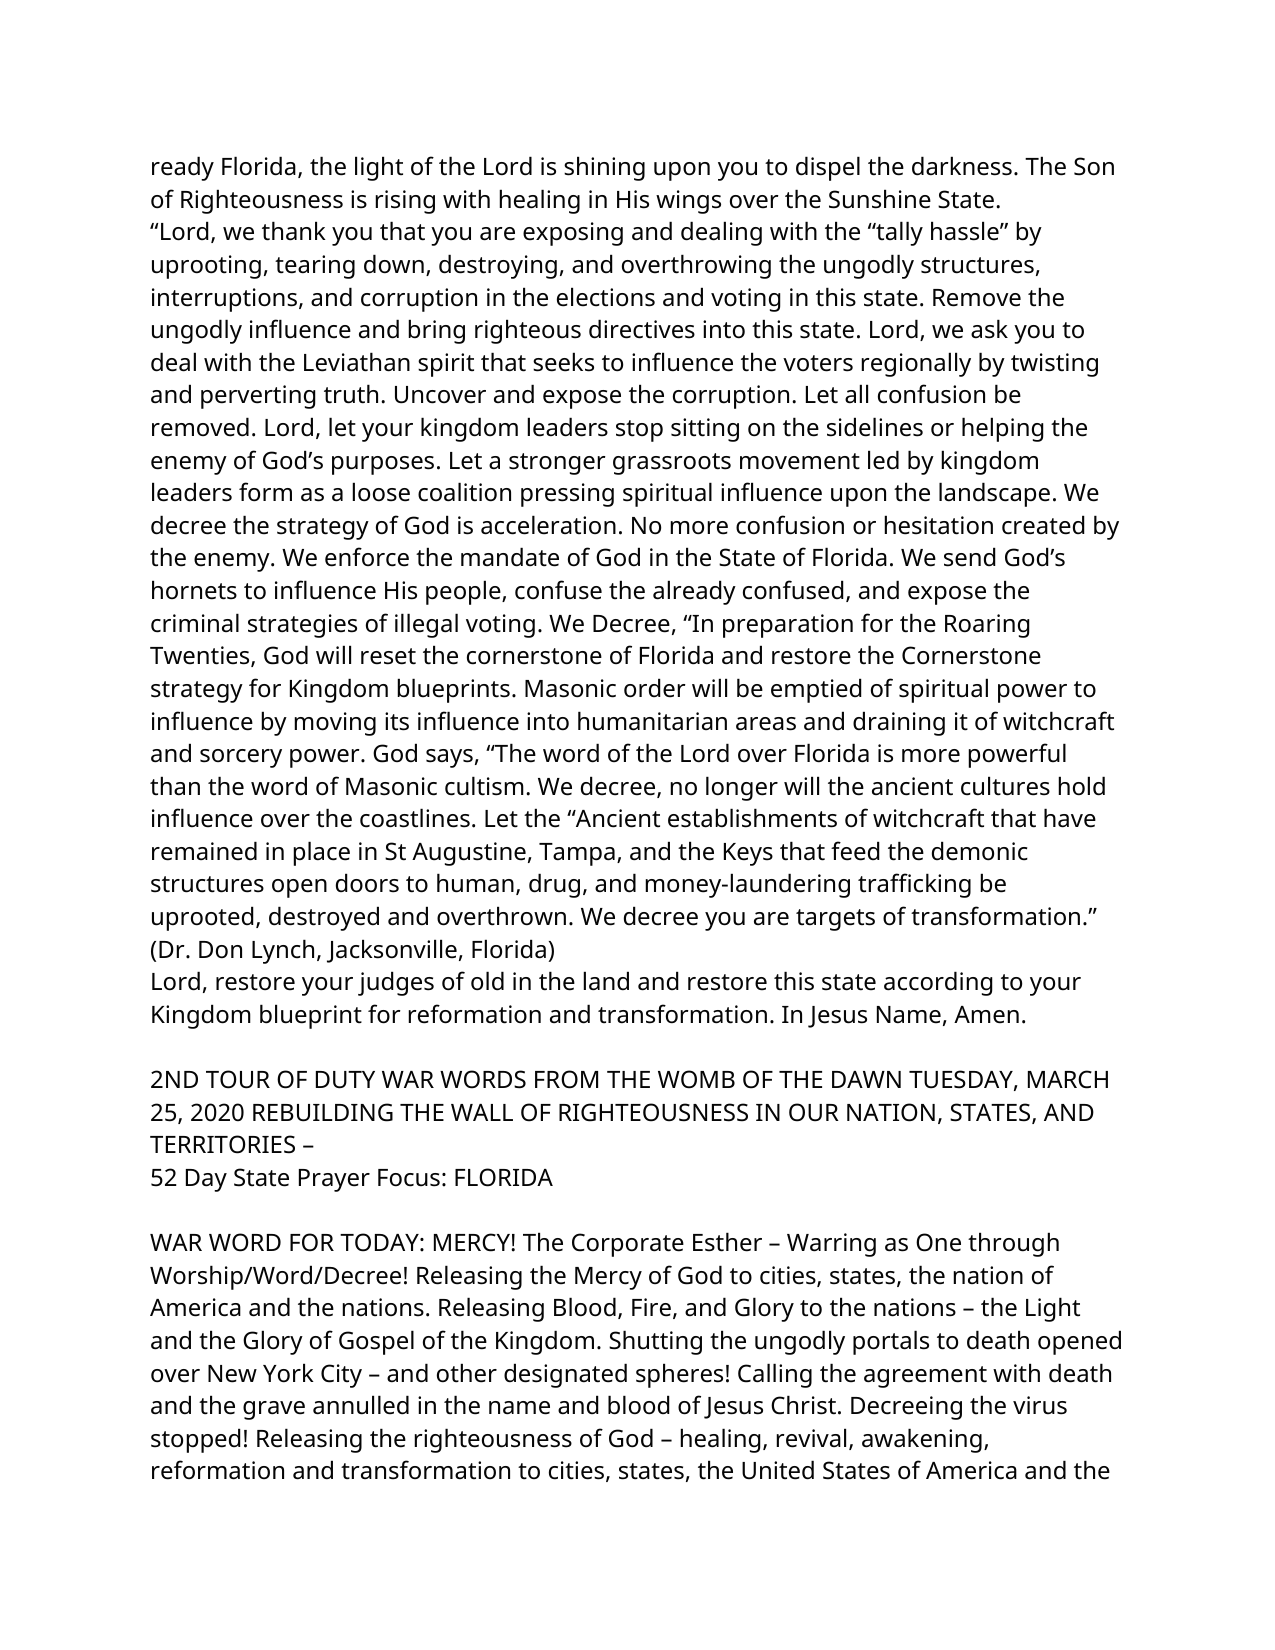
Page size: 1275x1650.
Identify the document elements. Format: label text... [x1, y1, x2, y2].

text Lord, restore your judges of old in the land and restore this state according to your Kingdom blueprint for reformation and transformation. In Jesus Name, Amen. [150, 965, 1125, 1030]
text 52 Day State Prayer Focus: FLORIDA [150, 1161, 1125, 1193]
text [150, 150, 1125, 215]
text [150, 1226, 1125, 1487]
text 2ND TOUR OF DUTY WAR WORDS FROM THE WOMB OF THE DAWN TUESDAY, MARCH 25, 2020 REBUILDING THE WALL OF RIGHTEOUSNESS IN OUR NATION, STATES, AND [150, 1063, 1125, 1128]
text TERRITORIES – [150, 1128, 1125, 1161]
text “Lord, we thank you that you are exposing and dealing with the “tally hassle” by uprooting, tearing down, destroying, and overthrowing the ungodly structures, interruptions, and corruption in the elections and voting in this state. Remove the ungodly influence and bring righteous directives into this state. Lord, we ask you to deal with the Leviathan spirit that seeks to influence the voters regionally by twisting and perverting truth. Uncover and expose the corruption. Let all confusion be removed. Lord, let your kingdom leaders stop sitting on the sidelines or helping the enemy of God’s purposes. Let a stronger grassroots movement led by kingdom leaders form as a loose coalition pressing spiritual influence upon the landscape. We decree the strategy of God is acceleration. No more confusion or hesitation created by the enemy. We enforce the mandate of God in the State of Florida. We send God’s hornets to influence His people, confuse the already confused, and expose the criminal strategies of illegal voting. We Decree, “In preparation for the Roaring Twenties, God will reset the cornerstone of Florida and restore the Cornerstone strategy for Kingdom blueprints. Masonic order will be emptied of spiritual power to influence by moving its influence into humanitarian areas and draining it of witchcraft and sorcery power. God says, “The word of the Lord over Florida is more powerful than the word of Masonic cultism. We decree, no longer will the ancient cultures hold influence over the coastlines. Let the “Ancient establishments of witchcraft that have remained in place in St Augustine, Tampa, and the Keys that feed the demonic structures open doors to human, drug, and money-laundering trafficking be uprooted, destroyed and overthrown. We decree you are targets of transformation.” (Dr. Don Lynch, Jacksonville, Florida) [150, 215, 1125, 965]
